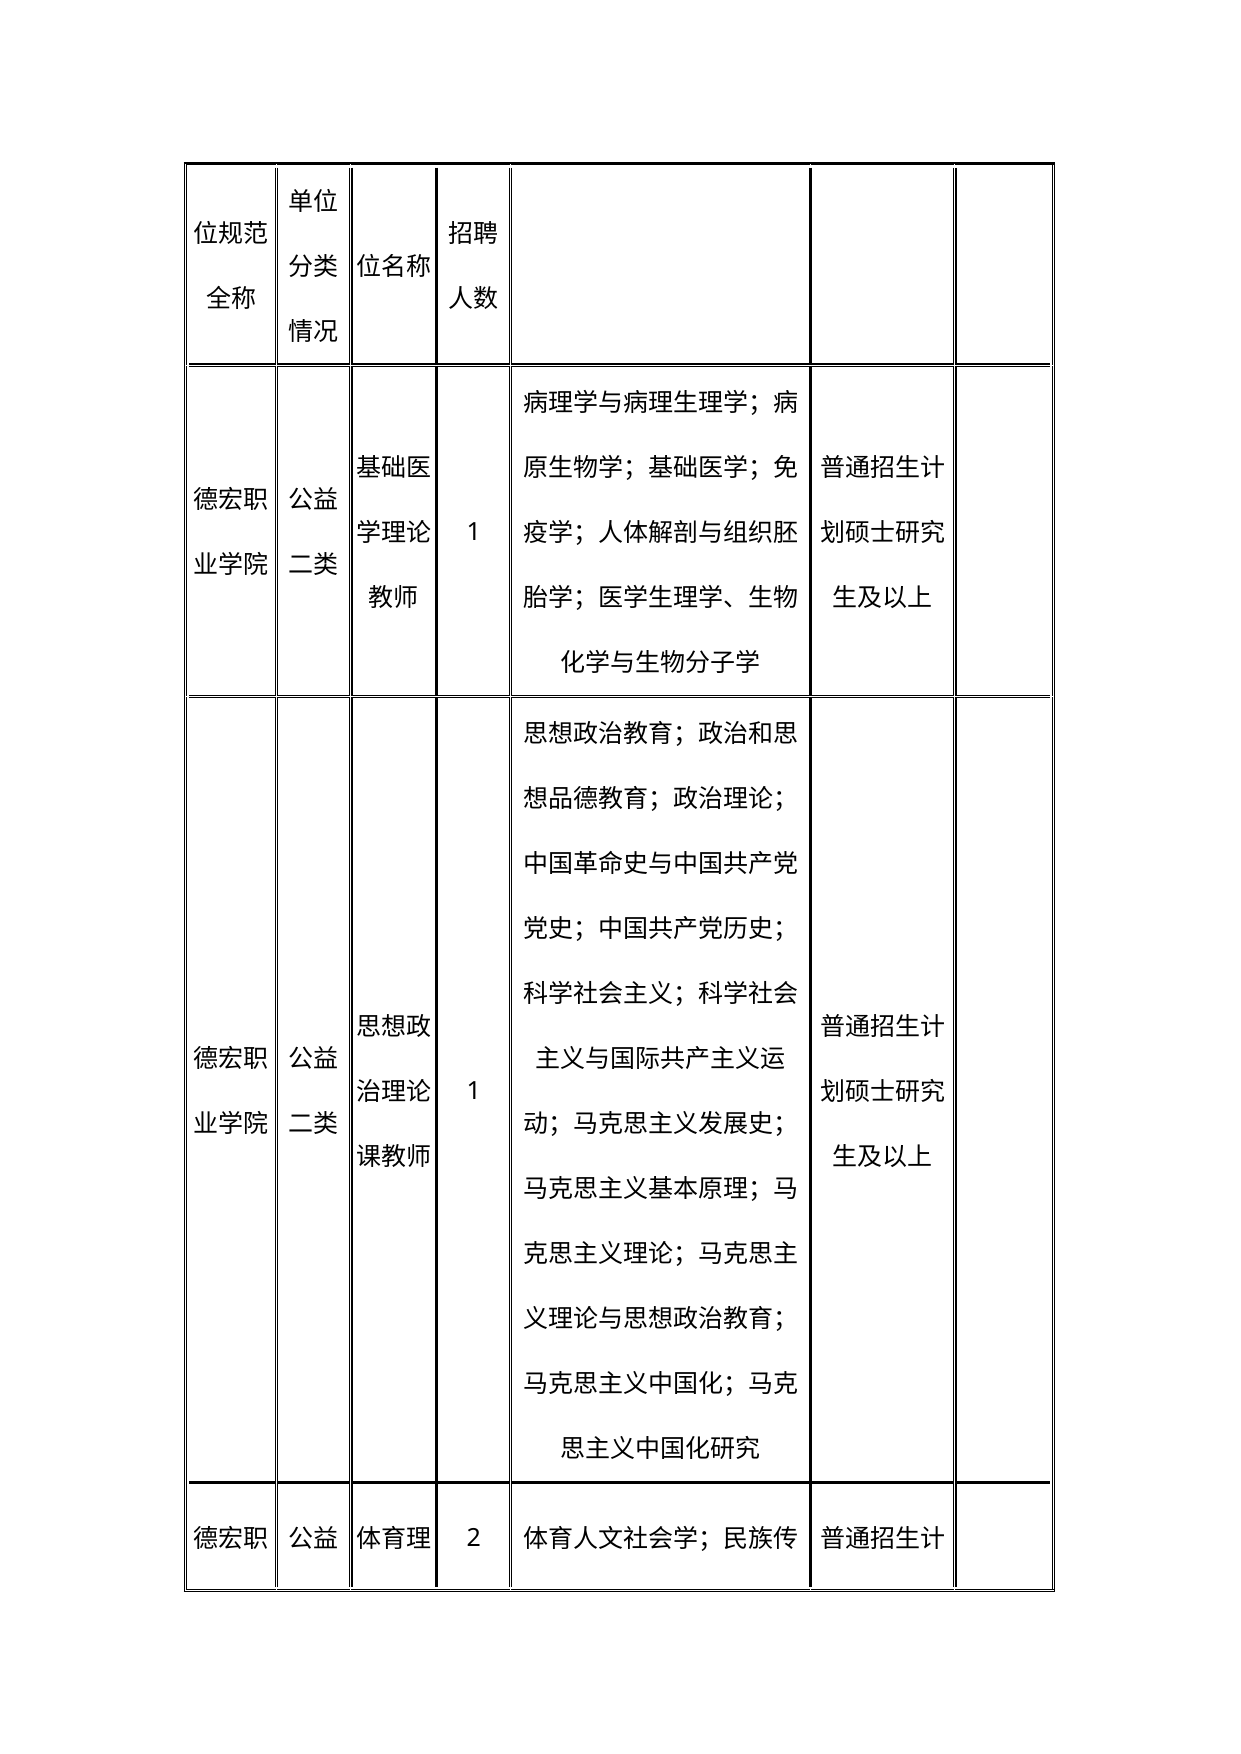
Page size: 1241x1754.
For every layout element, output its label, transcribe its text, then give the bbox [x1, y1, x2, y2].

table_cell [955, 1481, 1052, 1589]
table_cell 普通招生计划硕士研究生及以上 [812, 698, 953, 1481]
table_cell 德宏职业学院 [187, 1481, 276, 1589]
table_cell 公益二类 [278, 698, 349, 1481]
table_header 事业单位分类情况 [276, 164, 351, 363]
table_header 招聘岗位名称 [351, 165, 436, 363]
table_cell 思想政治教育；政治和思想品德教育；政治理论；中国革命史与中国共产党党史；中国共产党历史；科学社会主义；科学社会主义与国际共产主义运动；马克思主义发展史；马克思主义基本原理；马克思主义理论；马克思主义理论与思想政治教育；马克思主义中国化；马克思主义中国化研究 [512, 698, 809, 1481]
table_cell 普通招生计划硕士研究生及以上 [810, 1481, 955, 1589]
table_header 专业条件 [511, 165, 810, 363]
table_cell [511, 1484, 810, 1589]
table_cell 德宏职业学院 [185, 695, 276, 1481]
table_header 其他 [955, 165, 1052, 363]
table_header 同意招聘人数 [436, 165, 511, 363]
table_cell [955, 695, 1053, 1481]
table_cell 体育理论教师 [351, 1484, 436, 1589]
table_cell 1 [438, 367, 509, 695]
table_cell 普通招生计划硕士研究生及以上 [812, 367, 953, 695]
table_cell 公益二类 [278, 367, 349, 695]
table_cell 德宏职业学院 [187, 363, 275, 695]
table_cell 1 [438, 698, 509, 1481]
table_cell 公益二类 [276, 1481, 351, 1589]
table_header 学历条件 [810, 164, 955, 363]
table_cell 基础医学理论教师 [353, 367, 435, 695]
table_header 招聘单位规范全称 [187, 165, 276, 363]
table_cell [957, 363, 1052, 695]
table_cell 思想政治理论课教师 [353, 698, 435, 1481]
table_cell 2 [436, 1484, 511, 1589]
table_cell 病理学与病理生理学；病原生物学；基础医学；免疫学；人体解剖与组织胚胎学；医学生理学、生物化学与生物分子学 [512, 367, 809, 695]
